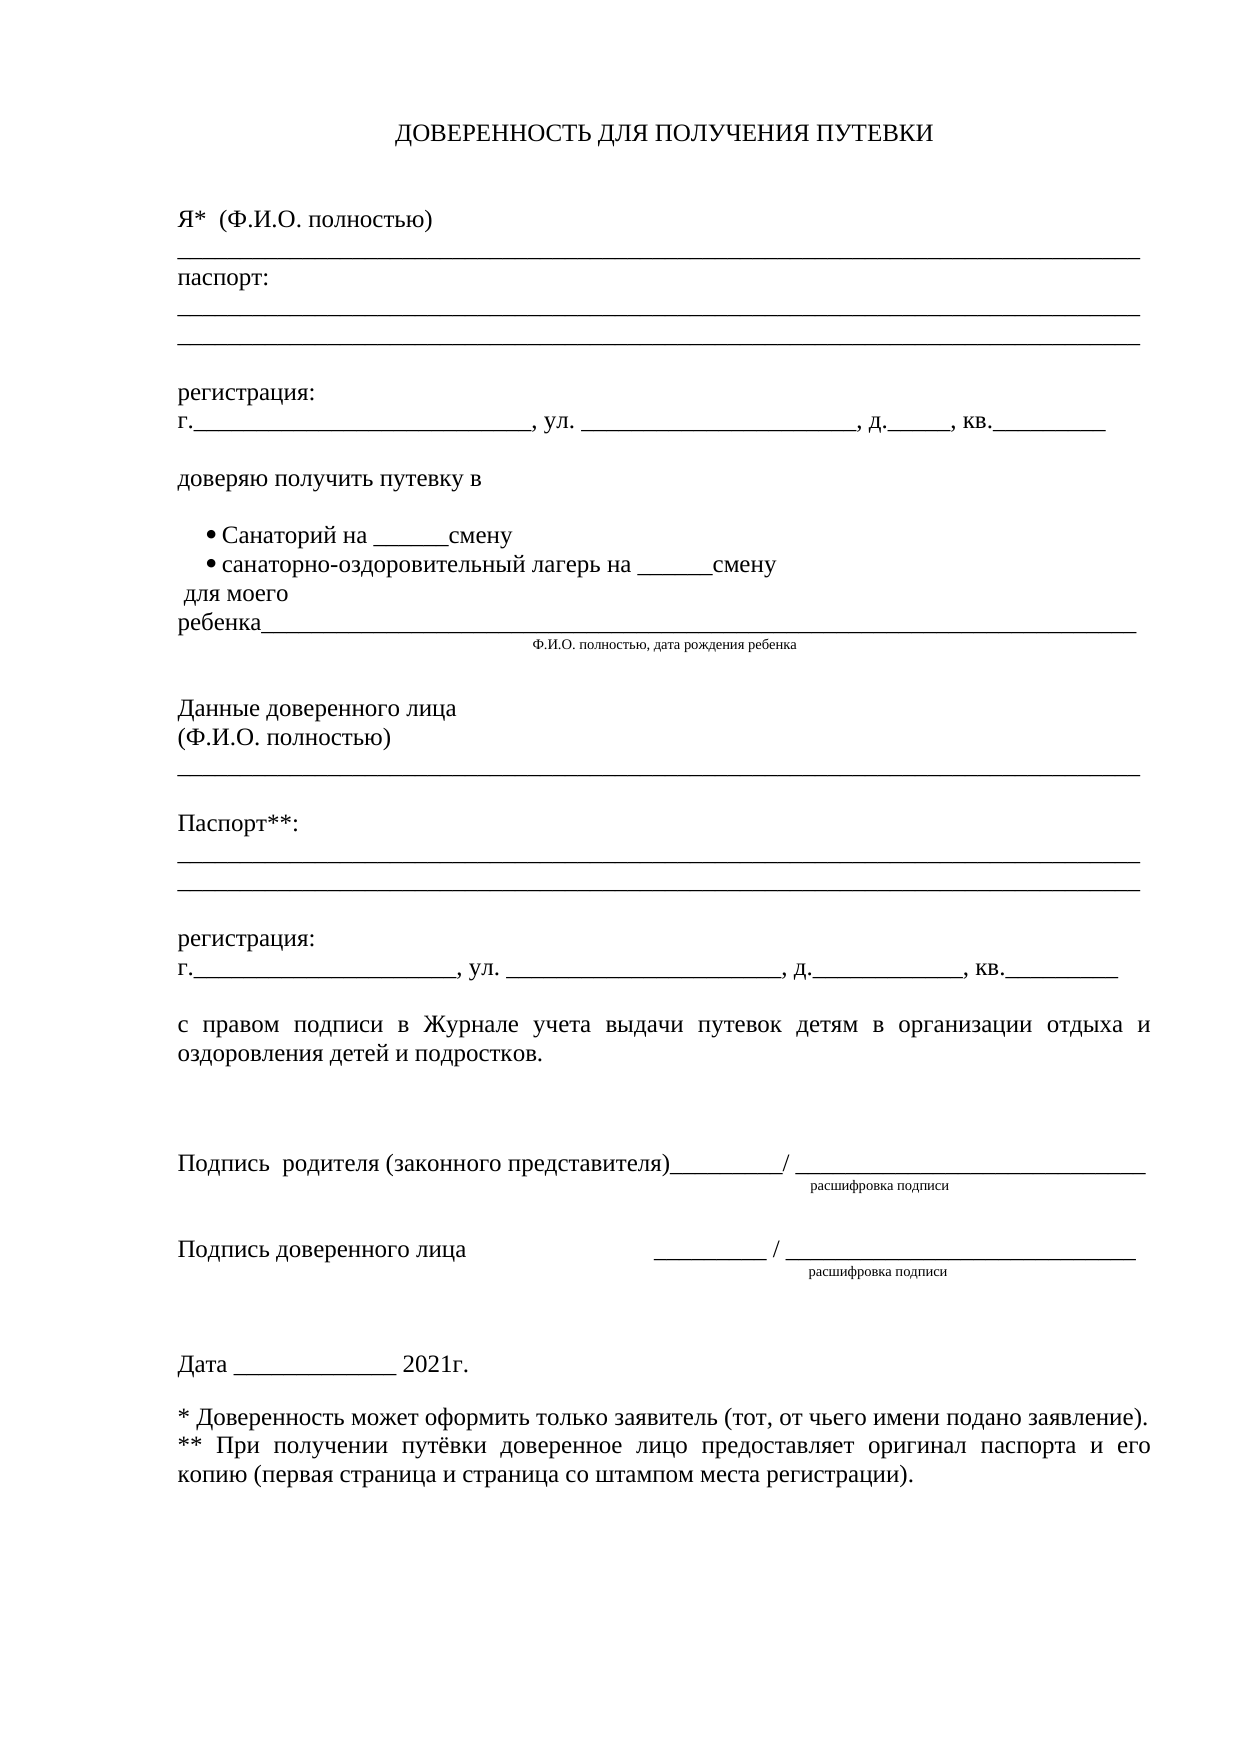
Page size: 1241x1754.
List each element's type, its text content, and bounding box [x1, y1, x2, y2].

text Дата _____________ 2021г. [177, 1349, 1152, 1378]
text г._____________________, ул. ______________________, д.____________, кв._________ [177, 952, 1152, 981]
text регистрация: [177, 923, 1152, 952]
text расшифровка подписи [177, 1177, 1152, 1206]
text Подпись доверенного лица _________ / ____________________________ [177, 1234, 1152, 1263]
text Данные доверенного лица [177, 693, 1152, 722]
text для моего ребенка______________________________________________________________________ [177, 578, 1152, 636]
text г.___________________________, ул. ______________________, д._____, кв._________ [177, 406, 1152, 434]
text паспорт: __________________________________________________________________________________________________________________________________________________________ [177, 262, 1152, 348]
text (Ф.И.О. полностью) _____________________________________________________________________________ [177, 722, 1152, 779]
text Ф.И.О. полностью, дата рождения ребенка [177, 636, 1152, 664]
list санаторно-оздоровительный лагерь на ______смену [207, 549, 1152, 578]
list Санаторий на ______смену [207, 521, 1152, 549]
text * Доверенность может оформить только заявитель (тот, от чьего имени подано заявление). [177, 1402, 1152, 1430]
text Я* (Ф.И.О. полностью) _____________________________________________________________________________ [177, 204, 1152, 262]
text с правом подписи в Журнале учета выдачи путевок детям в организации отдыха и оздоровления детей и подростков. [177, 1009, 1152, 1067]
text Паспорт**: __________________________________________________________________________________________________________________________________________________________ [177, 808, 1152, 894]
text расшифровка подписи [177, 1263, 1152, 1292]
text ** При получении путёвки доверенное лицо предоставляет оригинал паспорта и его копию (первая страница и страница со штампом места регистрации). [177, 1430, 1152, 1488]
text доверяю получить путевку в [177, 463, 1152, 492]
text регистрация: [177, 377, 1152, 406]
text Подпись родителя (законного представителя)_________/ ____________________________ [177, 1148, 1152, 1177]
text ДОВЕРЕННОСТЬ ДЛЯ ПОЛУЧЕНИЯ ПУТЕВКИ [177, 118, 1152, 147]
